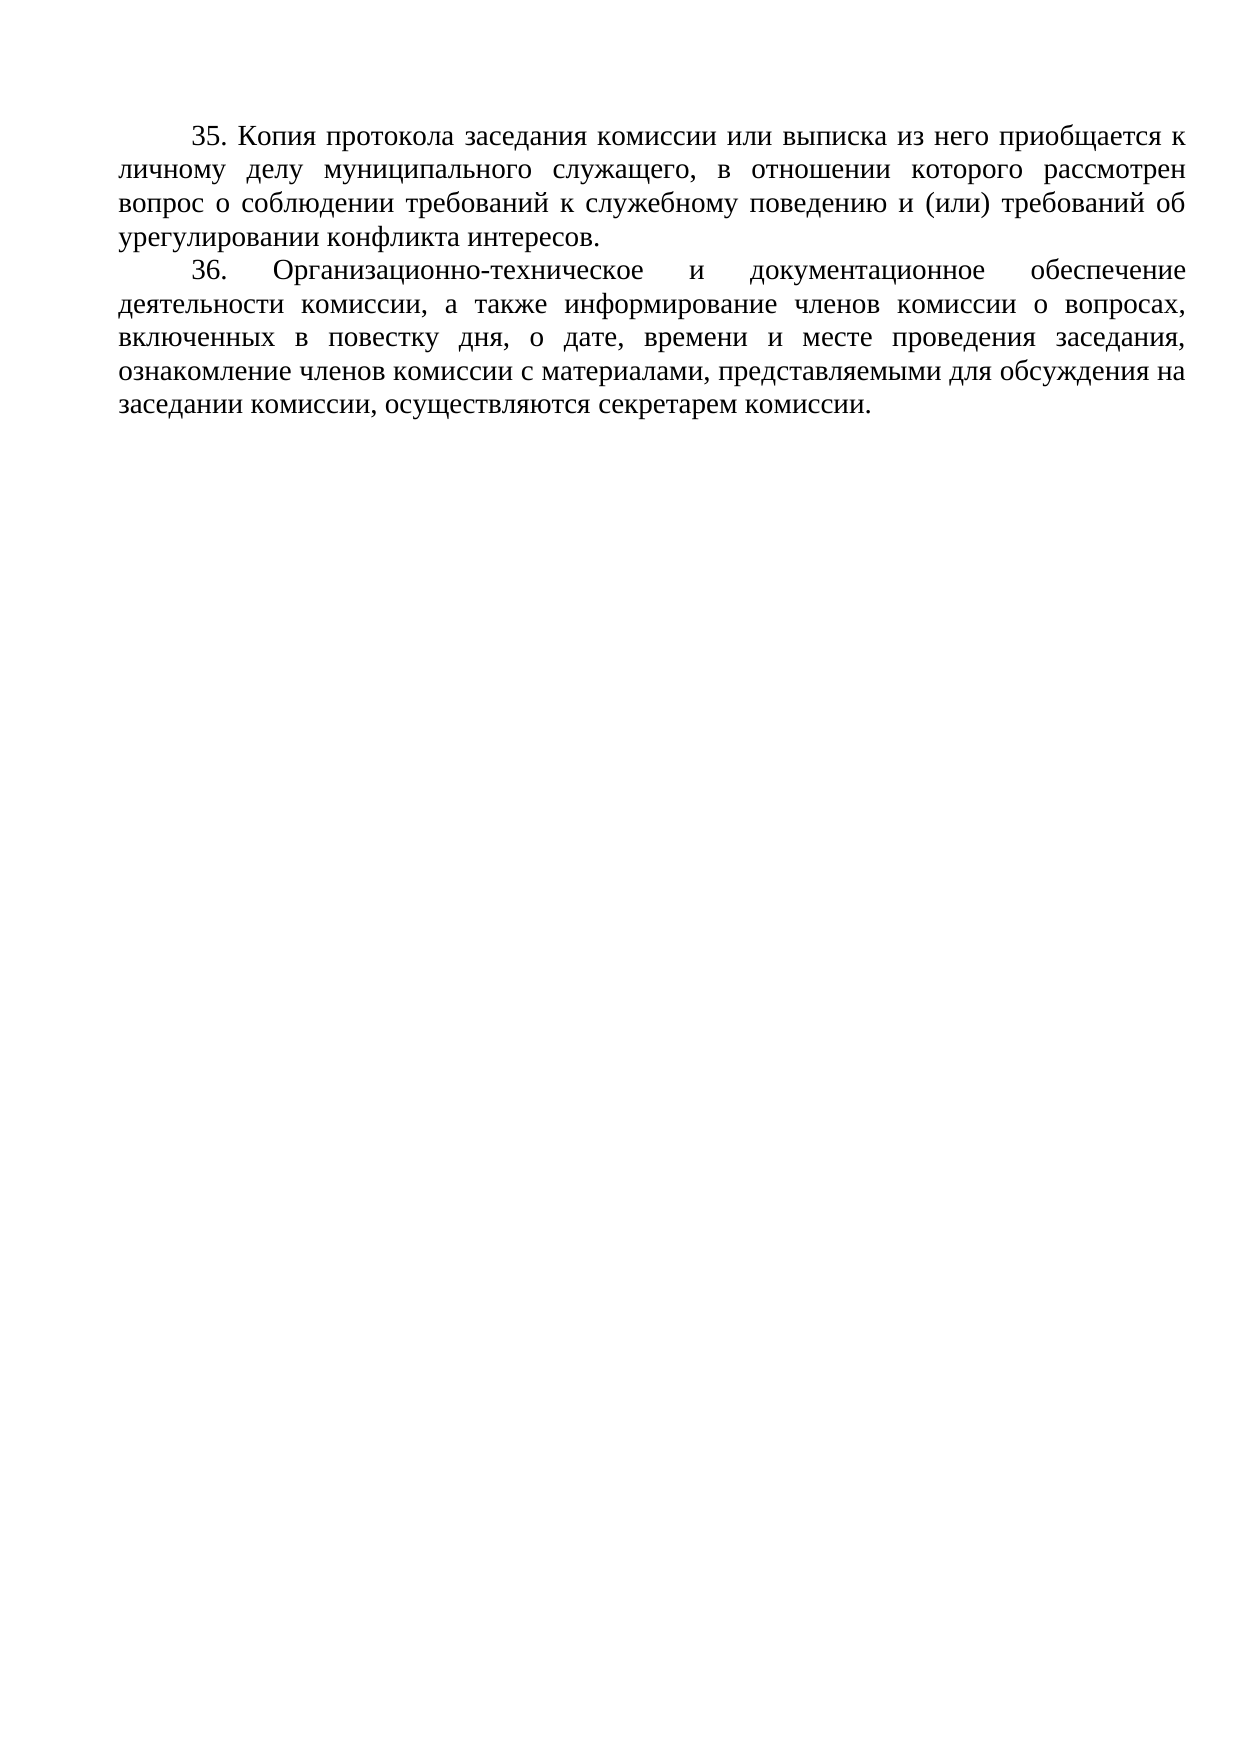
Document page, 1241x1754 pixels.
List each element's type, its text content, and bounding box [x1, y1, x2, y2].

text 36. Организационно-техническое и документационное обеспечение деятельности комиссии, а также информирование членов комиссии о вопросах, включенных в повестку дня, о дате, времени и месте проведения заседания, ознакомление членов комиссии с материалами, представляемыми для обсуждения на заседании комиссии, осуществляются секретарем комиссии. [118, 252, 1187, 420]
text 35. Копия протокола заседания комиссии или выписка из него приобщается к личному делу муниципального служащего, в отношении которого рассмотрен вопрос о соблюдении требований к служебному поведению и (или) требований об урегулировании конфликта интересов. [118, 118, 1187, 252]
